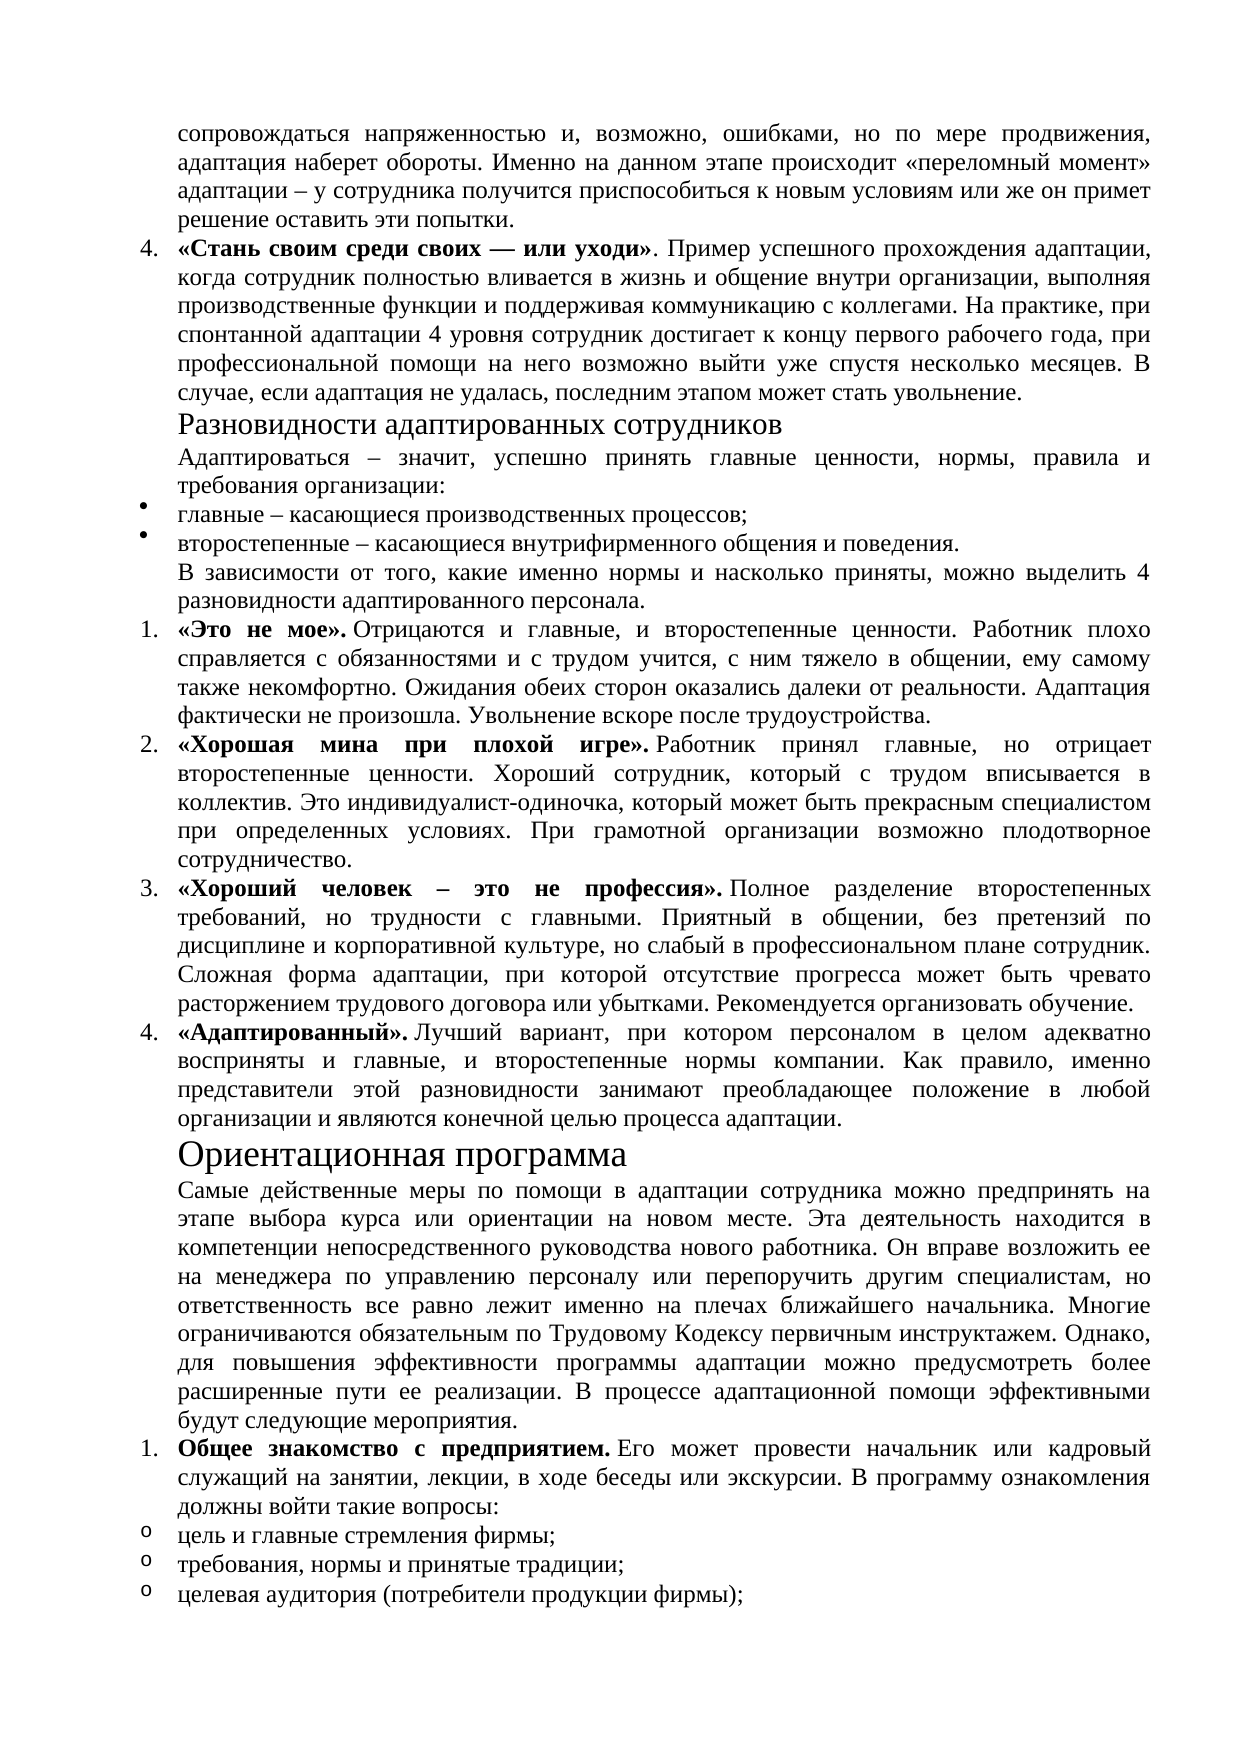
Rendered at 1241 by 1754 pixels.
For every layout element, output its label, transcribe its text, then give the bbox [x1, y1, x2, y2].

list «Это не мое». Отрицаются и главные, и второстепенные ценности. Работник плохо справляется с обязанностями и с трудом учится, с ним тяжело в общении, ему самому также некомфортно. Ожидания обеих сторон оказались далеки от реальности. Адаптация фактически не произошла. Увольнение вскоре после трудоустройства. [140, 614, 1152, 729]
list Общее знакомство с предприятием. Его может провести начальник или кадровый служащий на занятии, лекции, в ходе беседы или экскурсии. В программу ознакомления должны войти такие вопросы: [140, 1433, 1152, 1520]
text Адаптироваться – значит, успешно принять главные ценности, нормы, правила и требования организации: [177, 442, 1152, 499]
list второстепенные – касающиеся внутрифирменного общения и поведения. [140, 528, 1152, 557]
list «Хорошая мина при плохой игре». Работник принял главные, но отрицает второстепенные ценности. Хороший сотрудник, который с трудом вписывается в коллектив. Это индивидуалист-одиночка, который может быть прекрасным специалистом при определенных условиях. При грамотной организации возможно плодотворное сотрудничество. [140, 729, 1152, 873]
list требования, нормы и принятые традиции; [140, 1549, 1152, 1579]
list главные – касающиеся производственных процессов; [140, 499, 1152, 528]
list «Стань своим среди своих — или уходи». Пример успешного прохождения адаптации, когда сотрудник полностью вливается в жизнь и общение внутри организации, выполняя производственные функции и поддерживая коммуникацию с коллегами. На практике, при спонтанной адаптации 4 уровня сотрудник достигает к концу первого рабочего года, при профессиональной помощи на него возможно выйти уже спустя несколько месяцев. В случае, если адаптация не удалась, последним этапом может стать увольнение. [140, 233, 1152, 406]
list целевая аудитория (потребители продукции фирмы); [140, 1579, 1152, 1608]
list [140, 118, 1152, 233]
text В зависимости от того, какие именно нормы и насколько приняты, можно выделить 4 разновидности адаптированного персонала. [177, 557, 1152, 614]
list «Адаптированный». Лучший вариант, при котором персоналом в целом адекватно восприняты и главные, и второстепенные нормы компании. Как правило, именно представители этой разновидности занимают преобладающее положение в любой организации и являются конечной целью процесса адаптации. [140, 1017, 1152, 1132]
text Самые действенные меры по помощи в адаптации сотрудника можно предпринять на этапе выбора курса или ориентации на новом месте. Эта деятельность находится в компетенции непосредственного руководства нового работника. Он вправе возложить ее на менеджера по управлению персоналу или перепоручить другим специалистам, но ответственность все равно лежит именно на плечах ближайшего начальника. Многие ограничиваются обязательным по Трудовому Кодексу первичным инструктажем. Однако, для повышения эффективности программы адаптации можно предусмотреть более расширенные пути ее реализации. В процессе адаптационной помощи эффективными будут следующие мероприятия. [177, 1175, 1152, 1433]
text Разновидности адаптированных сотрудников [177, 406, 1152, 442]
text Ориентационная программа [177, 1132, 1152, 1175]
list «Хороший человек – это не профессия». Полное разделение второстепенных требований, но трудности с главными. Приятный в общении, без претензий по дисциплине и корпоративной культуре, но слабый в профессиональном плане сотрудник. Сложная форма адаптации, при которой отсутствие прогресса может быть чревато расторжением трудового договора или убытками. Рекомендуется организовать обучение. [140, 873, 1152, 1017]
list цель и главные стремления фирмы; [140, 1520, 1152, 1549]
